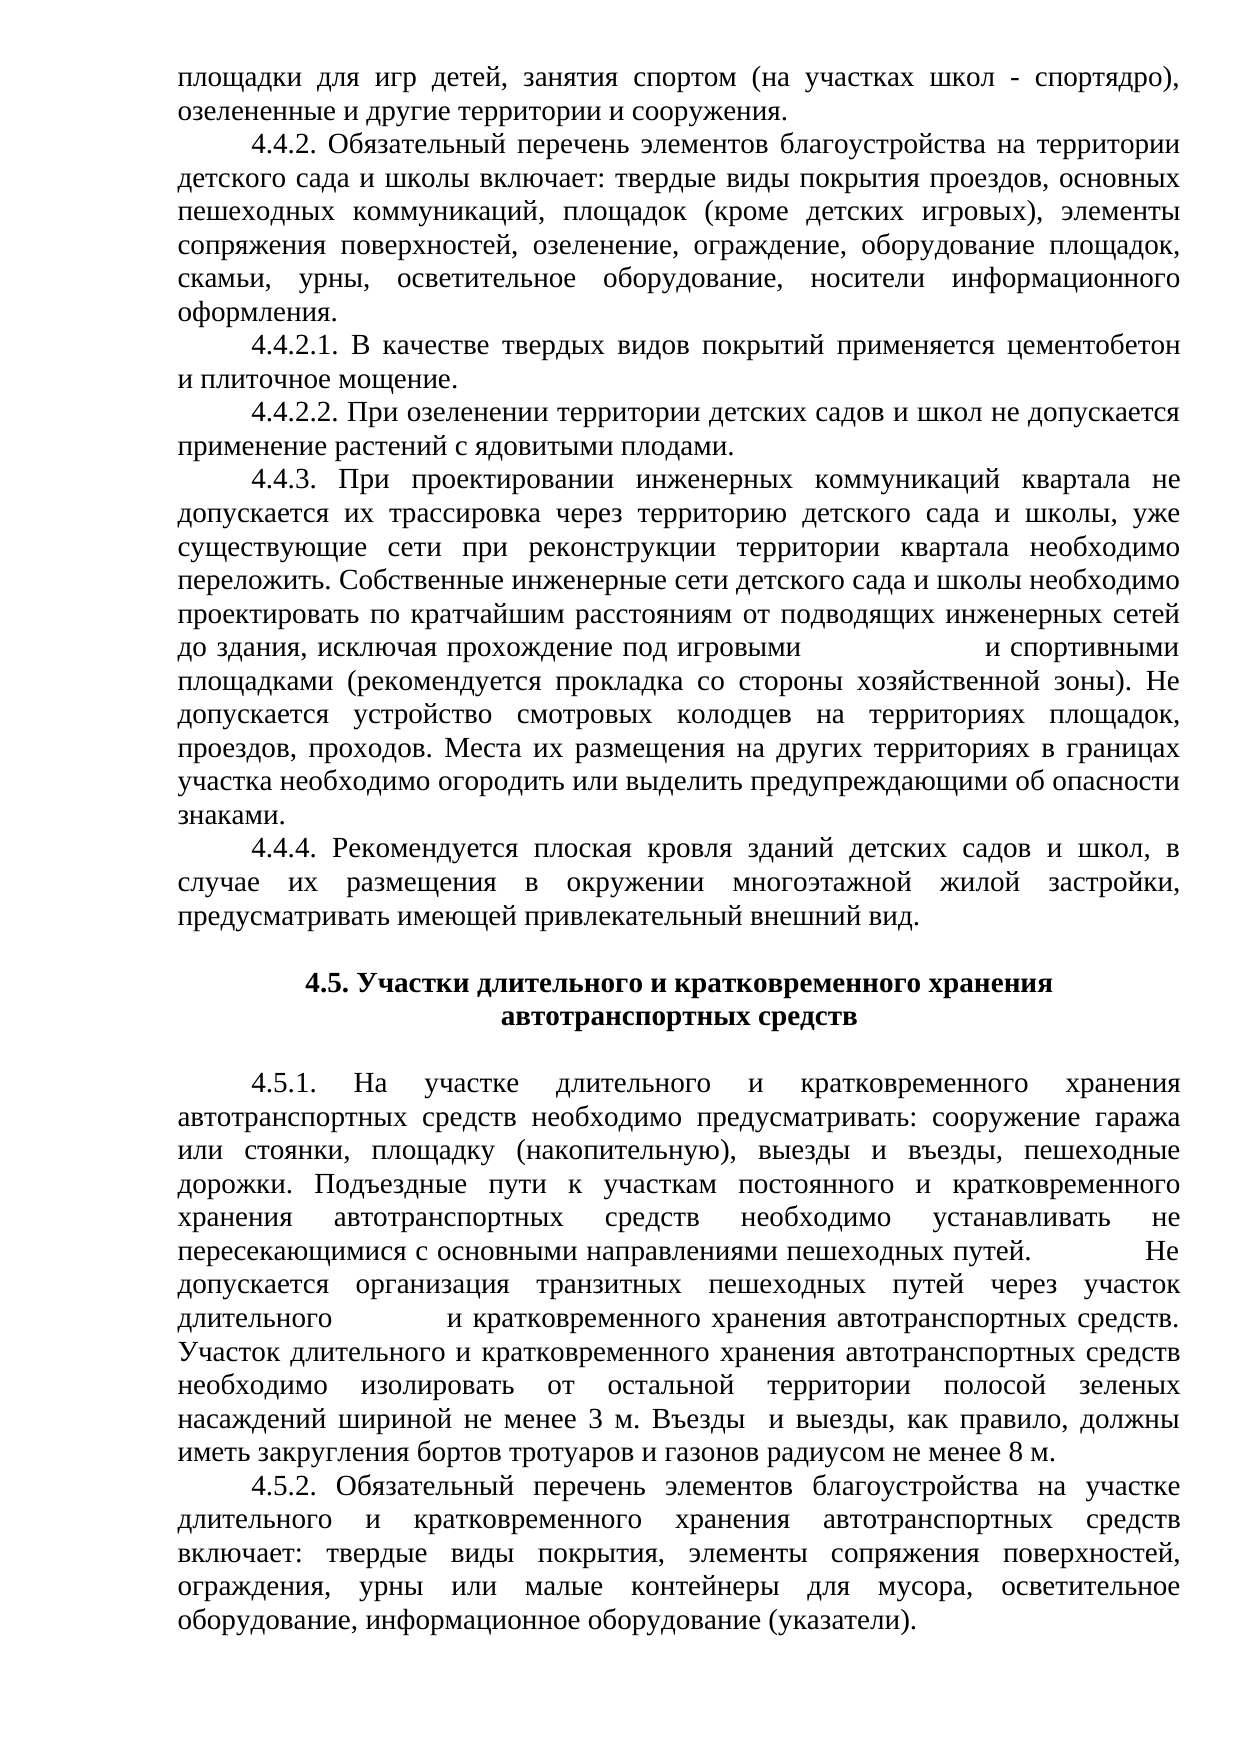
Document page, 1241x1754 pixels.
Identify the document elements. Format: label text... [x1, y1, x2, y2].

text 4.4.3. При проектировании инженерных коммуникаций квартала не допускается их трассировка через территорию детского сада и школы, уже существующие сети при реконструкции территории квартала необходимо переложить. Собственные инженерные сети детского сада и школы необходимо проектировать по кратчайшим расстояниям от подводящих инженерных сетей до здания, исключая прохождение под игровыми и спортивными площадками (рекомендуется прокладка со стороны хозяйственной зоны). Не допускается устройство смотровых колодцев на территориях площадок, проездов, проходов. Места их размещения на других территориях в границах участка необходимо огородить или выделить предупреждающими об опасности знаками. [177, 462, 1181, 831]
text 4.4.2.1. В качестве твердых видов покрытий применяется цементобетон и плиточное мощение. [177, 327, 1181, 394]
text 4.4.2. Обязательный перечень элементов благоустройства на территории детского сада и школы включает: твердые виды покрытия проездов, основных пешеходных коммуникаций, площадок (кроме детских игровых), элементы сопряжения поверхностей, озеленение, ограждение, оборудование площадок, скамьи, урны, осветительное оборудование, носители информационного оформления. [177, 126, 1181, 327]
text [177, 59, 1181, 126]
text 4.5.1. На участке длительного и кратковременного хранения автотранспортных средств необходимо предусматривать: сооружение гаража или стоянки, площадку (накопительную), выезды и въезды, пешеходные дорожки. Подъездные пути к участкам постоянного и кратковременного хранения автотранспортных средств необходимо устанавливать не пересекающимися с основными направлениями пешеходных путей. Не допускается организация транзитных пешеходных путей через участок длительного и кратковременного хранения автотранспортных средств. Участок длительного и кратковременного хранения автотранспортных средств необходимо изолировать от остальной территории полосой зеленых насаждений шириной не менее 3 м. Въезды и выезды, как правило, должны иметь закругления бортов тротуаров и газонов радиусом не менее 8 м. [177, 1065, 1181, 1468]
text 4.5. Участки длительного и кратковременного хранения автотранспортных средств [177, 965, 1181, 1032]
text 4.4.4. Рекомендуется плоская кровля зданий детских садов и школ, в случае их размещения в окружении многоэтажной жилой застройки, предусматривать имеющей привлекательный внешний вид. [177, 831, 1181, 931]
text 4.5.2. Обязательный перечень элементов благоустройства на участке длительного и кратковременного хранения автотранспортных средств включает: твердые виды покрытия, элементы сопряжения поверхностей, ограждения, урны или малые контейнеры для мусора, осветительное оборудование, информационное оборудование (указатели). [177, 1468, 1181, 1636]
text 4.4.2.2. При озеленении территории детских садов и школ не допускается применение растений с ядовитыми плодами. [177, 394, 1181, 462]
